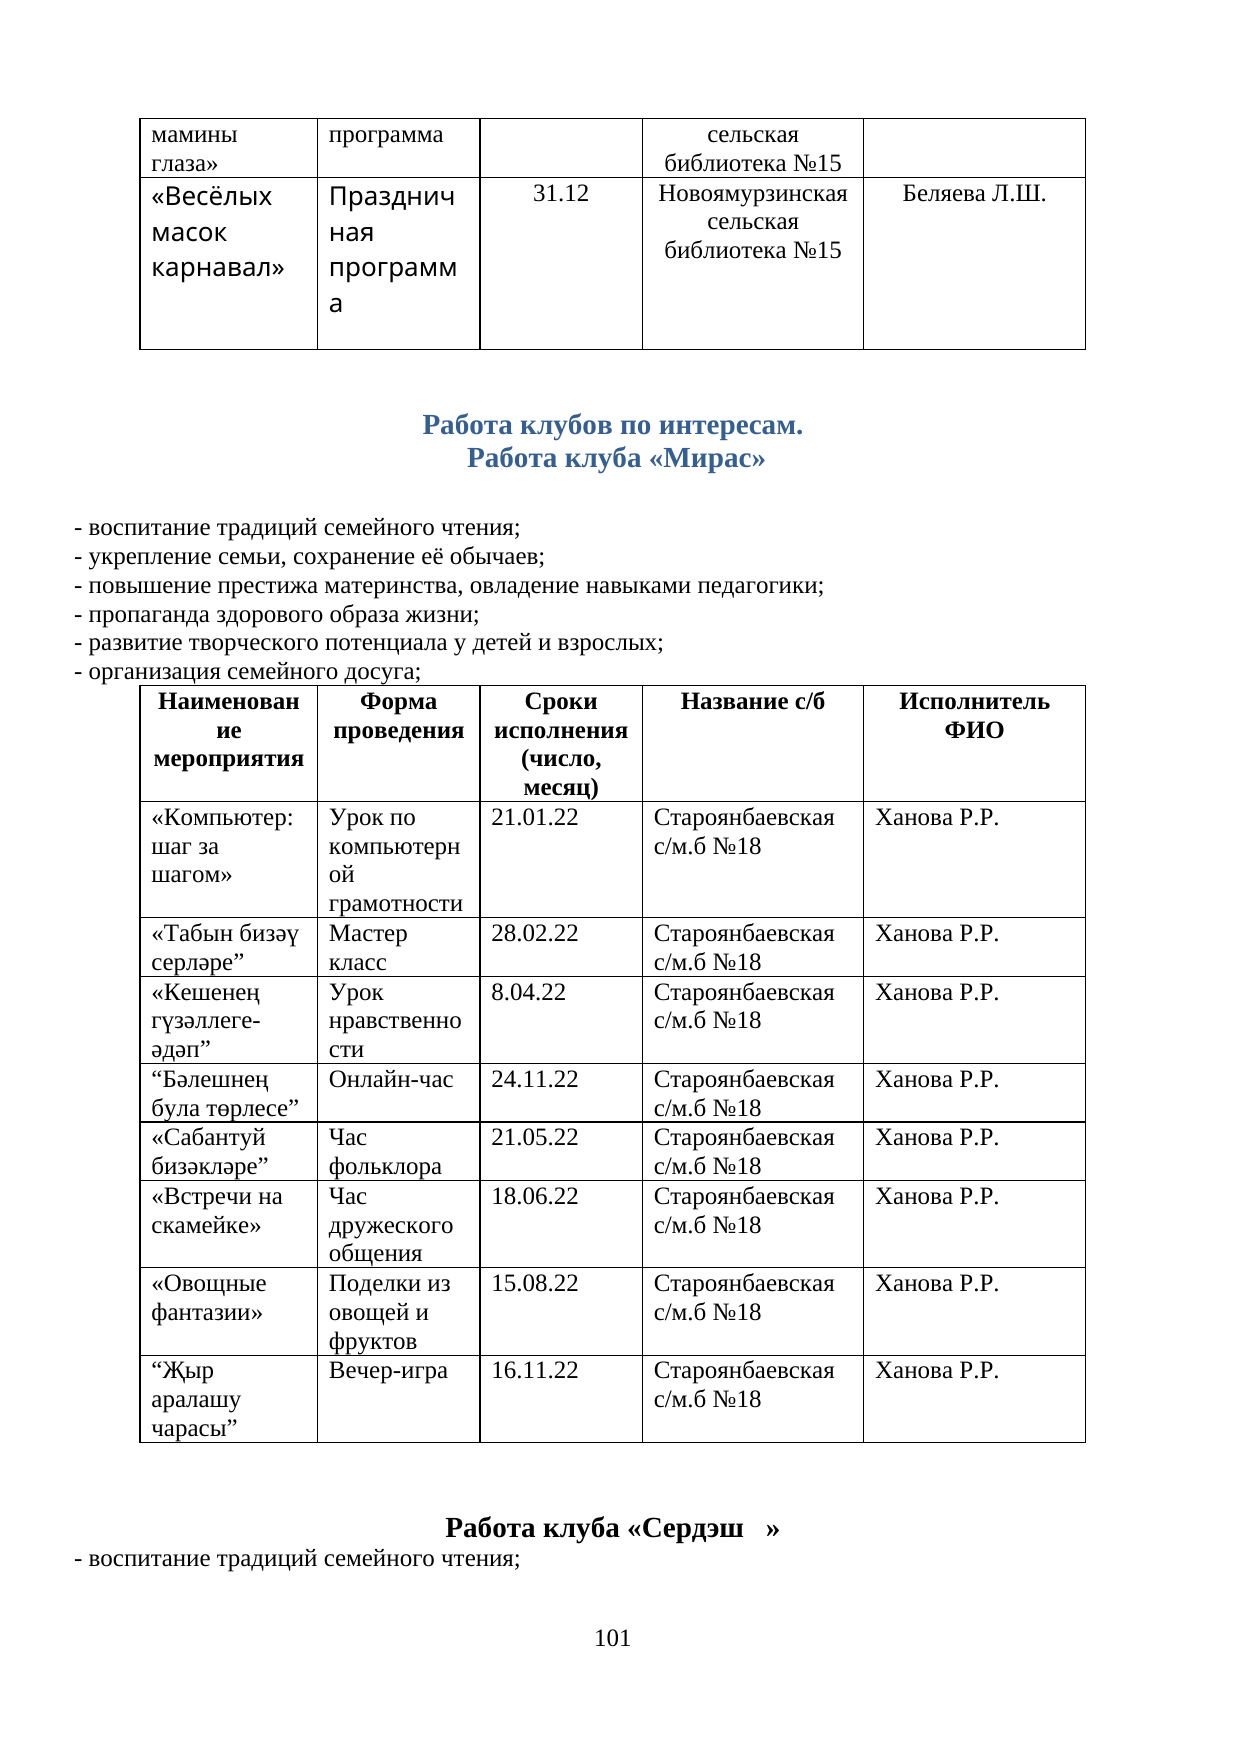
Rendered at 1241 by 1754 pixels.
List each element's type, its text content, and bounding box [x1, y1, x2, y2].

subtitle Работа клубов по интересам. [74, 407, 1152, 441]
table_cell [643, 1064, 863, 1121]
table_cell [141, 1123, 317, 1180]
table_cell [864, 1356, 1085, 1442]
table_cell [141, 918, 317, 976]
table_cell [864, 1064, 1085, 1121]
text - повышение престижа материнства, овладение навыками педагогики; [74, 570, 1152, 599]
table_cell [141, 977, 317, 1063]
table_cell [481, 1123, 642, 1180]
subtitle Работа клуба «Мирас» [74, 441, 1152, 474]
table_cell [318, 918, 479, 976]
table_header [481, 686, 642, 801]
text - организация семейного досуга; [74, 656, 1152, 685]
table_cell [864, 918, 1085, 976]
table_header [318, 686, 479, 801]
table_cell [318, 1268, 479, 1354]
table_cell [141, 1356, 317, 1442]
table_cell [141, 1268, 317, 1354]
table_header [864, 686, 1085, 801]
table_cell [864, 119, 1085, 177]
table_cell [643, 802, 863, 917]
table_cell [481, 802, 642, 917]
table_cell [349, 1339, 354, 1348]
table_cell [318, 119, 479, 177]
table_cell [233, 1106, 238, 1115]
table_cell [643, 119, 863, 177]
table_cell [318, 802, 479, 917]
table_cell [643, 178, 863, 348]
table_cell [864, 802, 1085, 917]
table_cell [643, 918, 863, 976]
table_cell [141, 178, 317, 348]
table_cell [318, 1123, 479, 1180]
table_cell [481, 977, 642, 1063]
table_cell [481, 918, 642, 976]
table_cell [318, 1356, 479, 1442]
text - воспитание традиций семейного чтения; [74, 1543, 1152, 1572]
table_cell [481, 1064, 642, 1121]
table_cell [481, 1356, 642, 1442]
text - укрепление семьи, сохранение её обычаев; [74, 541, 1152, 570]
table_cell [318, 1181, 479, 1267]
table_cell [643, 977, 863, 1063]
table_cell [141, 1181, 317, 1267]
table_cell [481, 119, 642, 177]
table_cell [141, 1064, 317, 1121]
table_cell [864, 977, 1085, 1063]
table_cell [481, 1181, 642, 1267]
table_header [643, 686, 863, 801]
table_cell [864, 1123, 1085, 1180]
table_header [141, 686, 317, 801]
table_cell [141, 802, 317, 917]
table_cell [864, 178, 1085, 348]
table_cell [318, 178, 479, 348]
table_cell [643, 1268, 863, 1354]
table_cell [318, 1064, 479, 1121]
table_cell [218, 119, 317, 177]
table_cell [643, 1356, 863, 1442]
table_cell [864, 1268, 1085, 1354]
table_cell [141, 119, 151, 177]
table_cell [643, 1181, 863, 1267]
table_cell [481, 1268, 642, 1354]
text - развитие творческого потенциала у детей и взрослых; [74, 627, 1152, 656]
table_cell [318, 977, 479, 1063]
text - пропаганда здорового образа жизни; [74, 599, 1152, 627]
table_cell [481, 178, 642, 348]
text Работа клуба «Сердэш » [74, 1510, 1152, 1543]
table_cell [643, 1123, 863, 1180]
text - воспитание традиций семейного чтения; [74, 512, 1152, 541]
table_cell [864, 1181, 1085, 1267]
